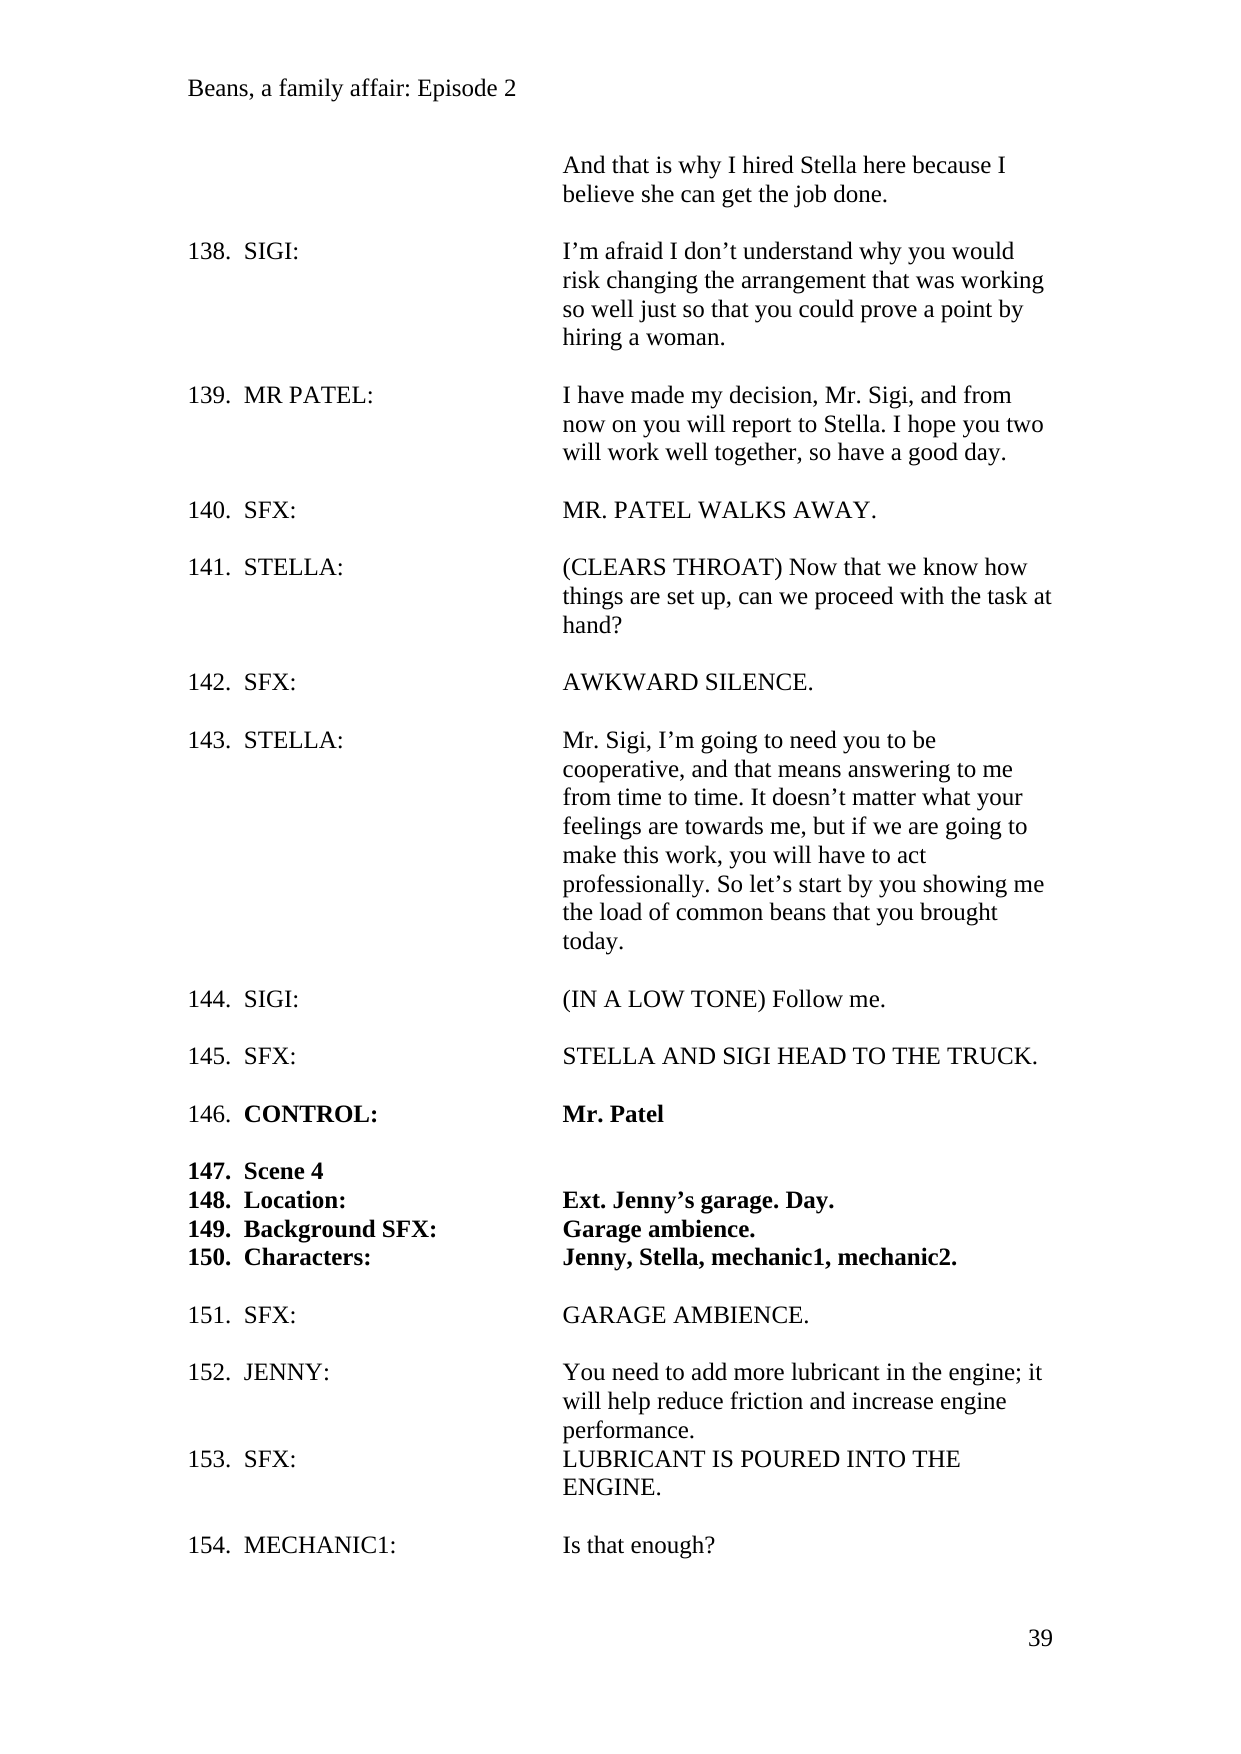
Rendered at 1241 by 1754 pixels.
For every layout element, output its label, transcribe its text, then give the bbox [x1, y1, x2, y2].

list JENNY: You need to add more lubricant in the engine; it will help reduce friction and increase engine performance. [187, 1357, 1053, 1444]
list SFX: LUBRICANT IS POURED INTO THE ENGINE. [187, 1444, 1053, 1501]
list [187, 150, 1053, 207]
list SFX: STELLA AND SIGI HEAD TO THE TRUCK. [187, 1041, 1053, 1070]
list STELLA: Mr. Sigi, I’m going to need you to be cooperative, and that means answering to me from time to time. It doesn’t matter what your feelings are towards me, but if we are going to make this work, you will have to act professionally. So let’s start by you showing me the load of common beans that you brought today. [187, 725, 1053, 955]
list Scene 4 [187, 1156, 1053, 1185]
list MR PATEL: I have made my decision, Mr. Sigi, and from now on you will report to Stella. I hope you two will work well together, so have a good day. [187, 380, 1053, 466]
list MECHANIC1: Is that enough? [187, 1530, 1053, 1559]
list Background SFX: Garage ambience. [187, 1214, 1053, 1242]
list SIGI: (IN A LOW TONE) Follow me. [187, 984, 1053, 1012]
list STELLA: (CLEARS THROAT) Now that we know how things are set up, can we proceed with the task at hand? [187, 552, 1053, 639]
list SIGI: I’m afraid I don’t understand why you would risk changing the arrangement that was working so well just so that you could prove a point by hiring a woman. [187, 236, 1053, 351]
list Characters: Jenny, Stella, mechanic1, mechanic2. [187, 1242, 1053, 1271]
list CONTROL: Mr. Patel [187, 1099, 1053, 1127]
list SFX: AWKWARD SILENCE. [187, 667, 1053, 696]
list SFX: GARAGE AMBIENCE. [187, 1300, 1053, 1329]
list SFX: MR. PATEL WALKS AWAY. [187, 495, 1053, 524]
list Location: Ext. Jenny’s garage. Day. [187, 1185, 1053, 1214]
